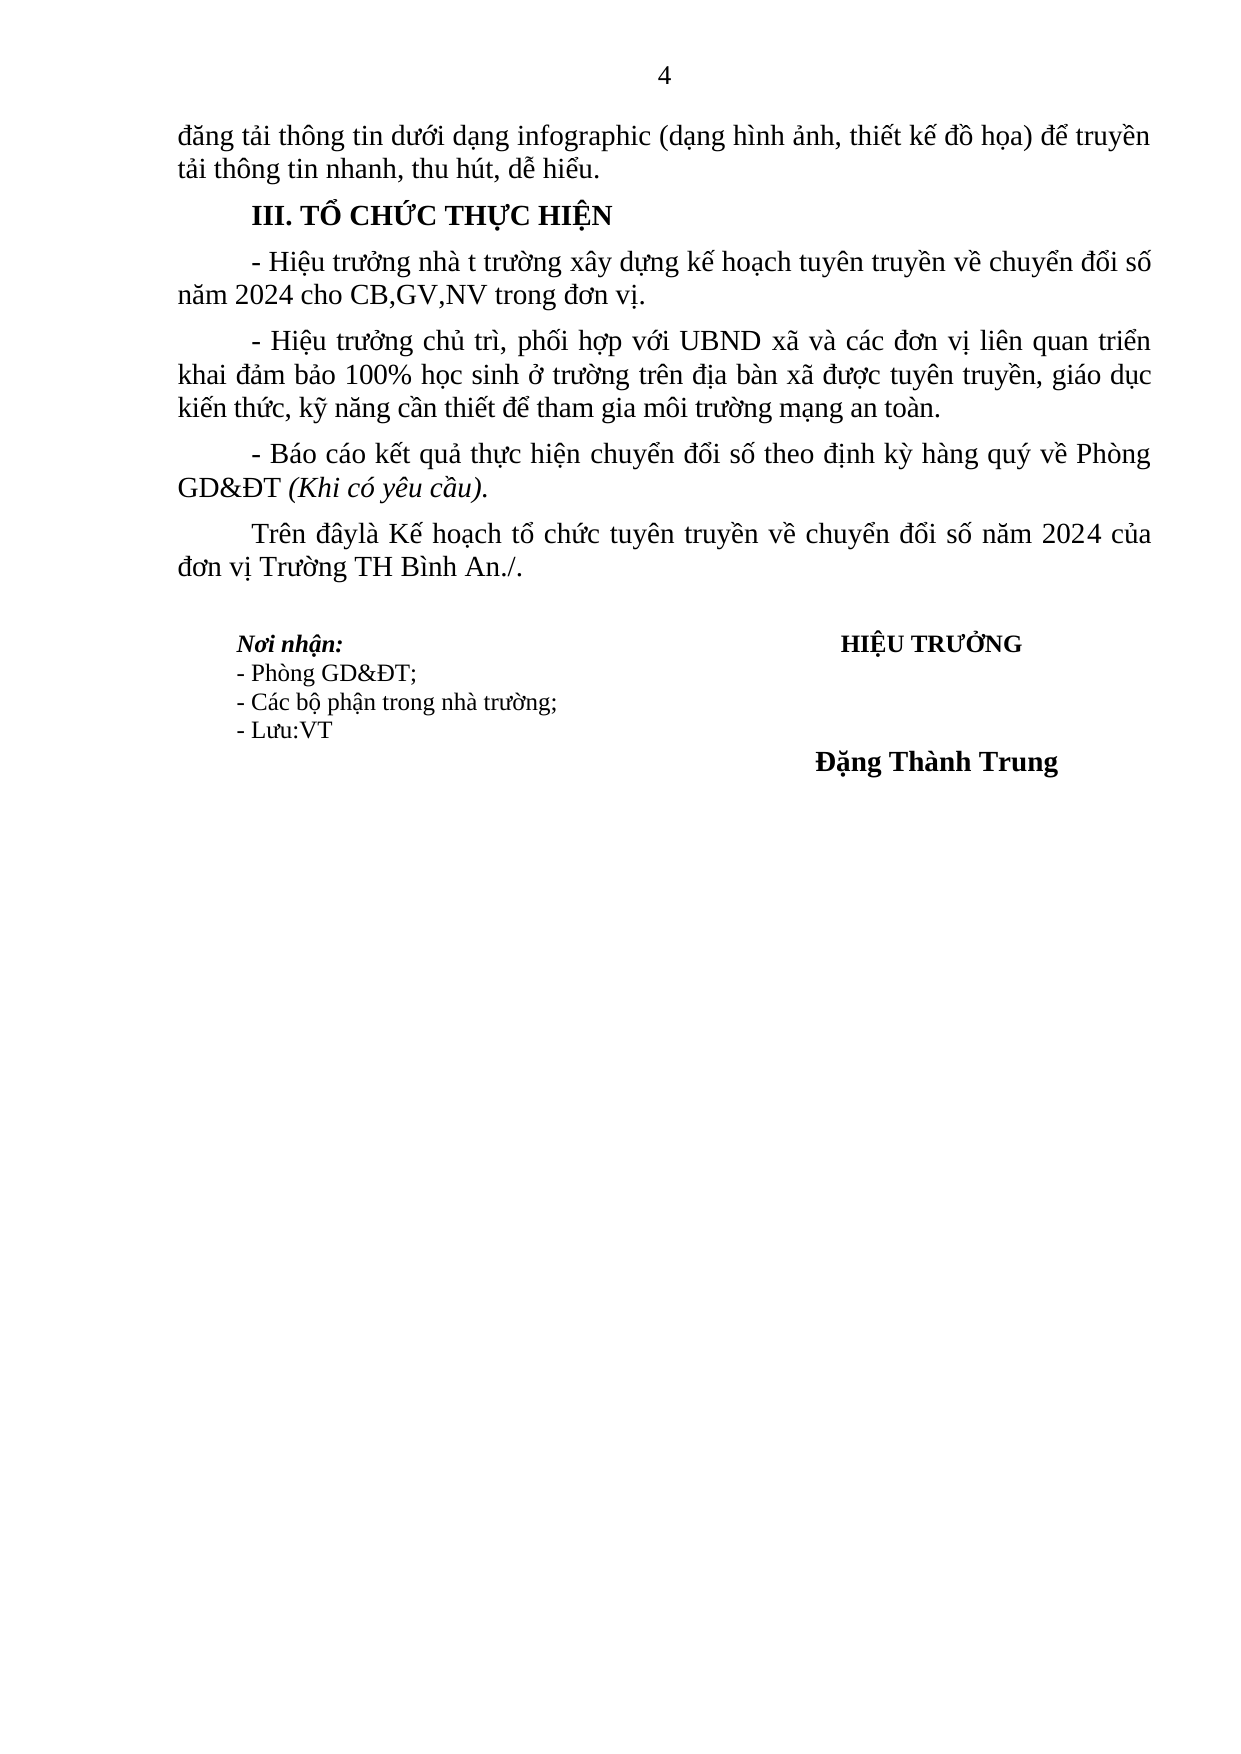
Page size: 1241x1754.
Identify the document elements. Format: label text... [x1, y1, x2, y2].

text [177, 118, 1152, 185]
text - Báo cáo kết quả thực hiện chuyển đổi số theo định kỳ hàng quý về Phòng GD&ĐT (Khi có yêu cầu). [177, 436, 1152, 503]
text - Hiệu trưởng chủ trì, phối hợp với UBND xã và các đơn vị liên quan triển khai đảm bảo 100% học sinh ở trường trên địa bàn xã được tuyên truyền, giáo dục kiến thức, kỹ năng cần thiết để tham gia môi trường mạng an toàn. [177, 323, 1152, 424]
table_header Nơi nhận: - Phòng GD&ĐT; - Các bộ phận trong nhà trường; - Lưu:VT [236, 629, 620, 778]
text III. TỔ CHỨC THỰC HIỆN [177, 198, 1152, 231]
text - Hiệu trưởng nhà t trường xây dựng kế hoạch tuyên truyền về chuyển đổi số năm 2024 cho CB,GV,NV trong đơn vị. [177, 244, 1152, 311]
table_header HIỆU TRƯỞNG Đặng Thành Trung [620, 629, 1092, 778]
text Trên đâylà Kế hoạch tổ chức tuyên truyền về chuyển đổi số năm 2024 của đơn vị Trường TH Bình An./. [177, 516, 1152, 583]
